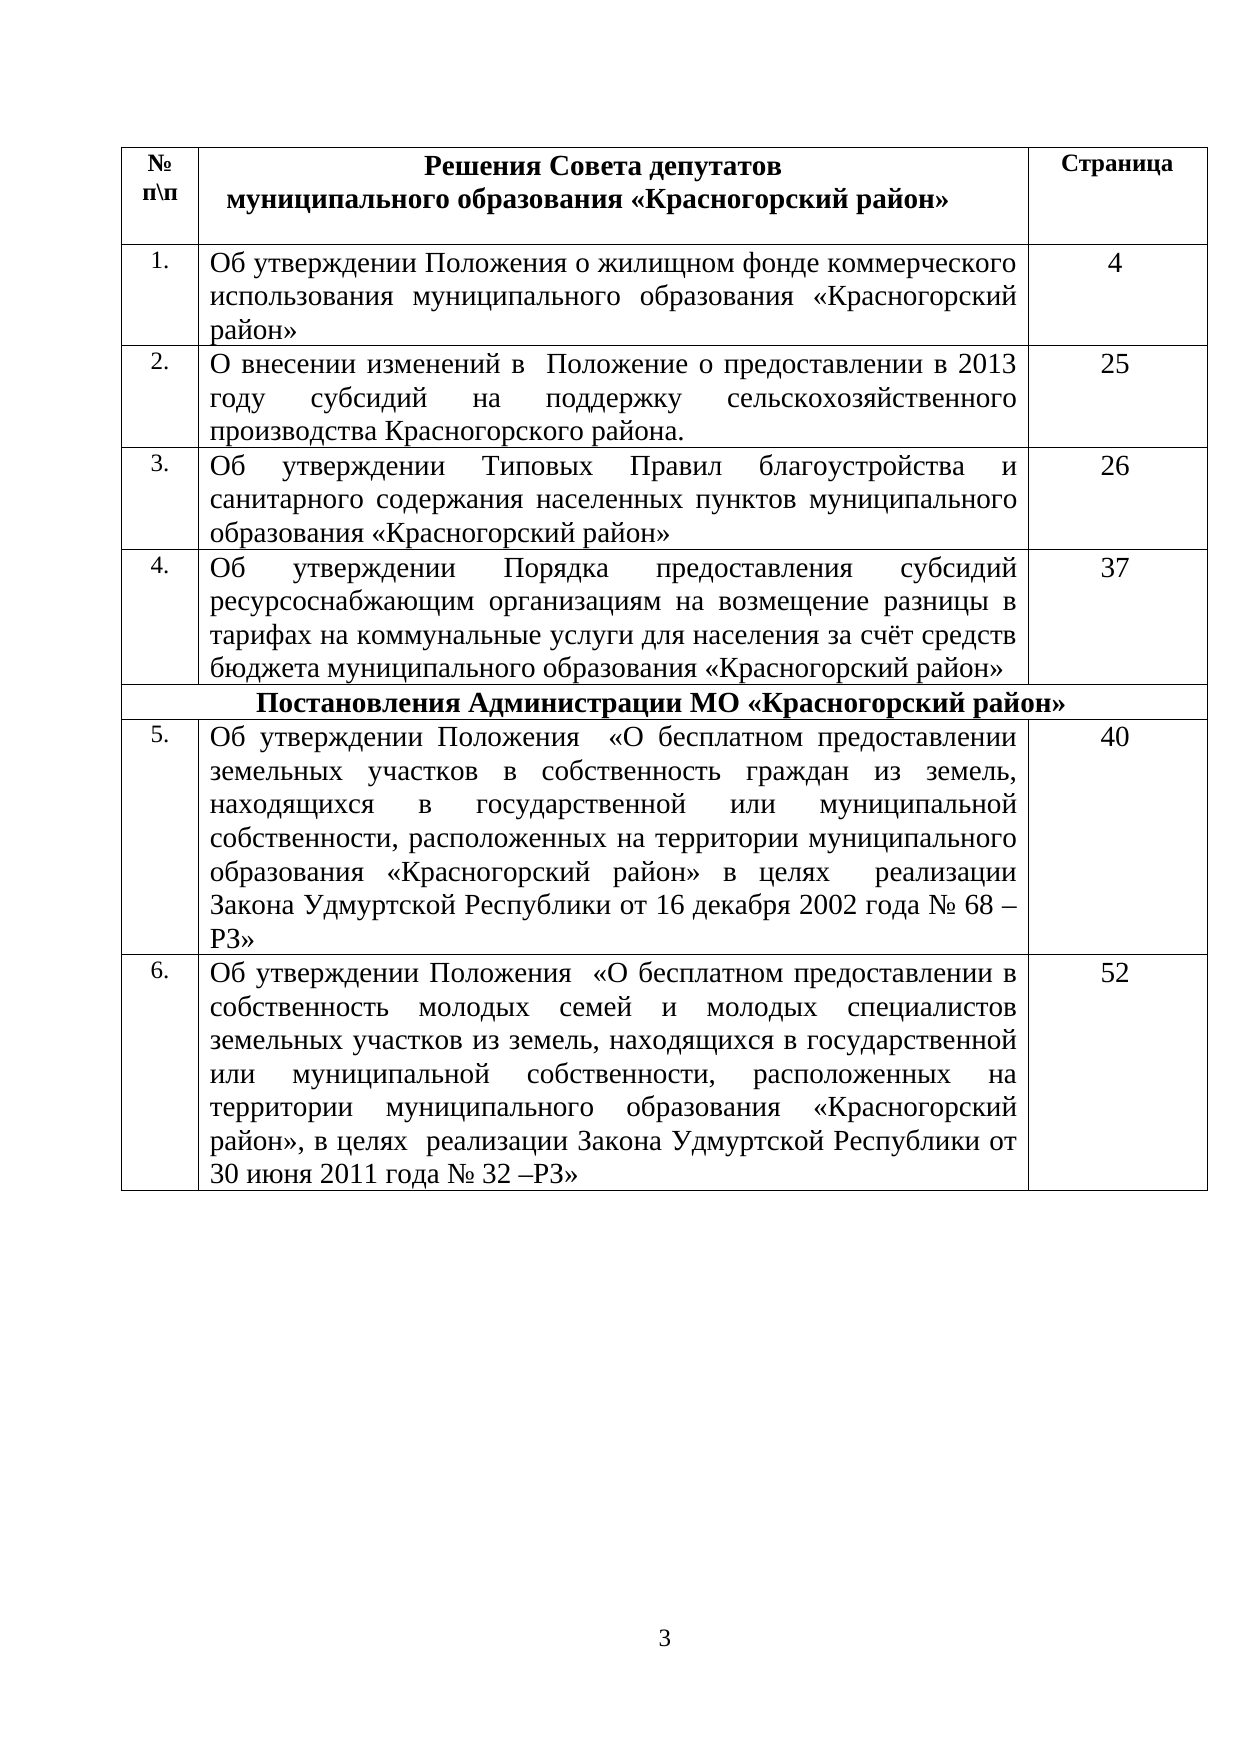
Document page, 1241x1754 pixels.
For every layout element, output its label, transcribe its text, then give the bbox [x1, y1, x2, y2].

table_cell 2. [122, 346, 198, 447]
table_cell Об утверждении Положения о жилищном фонде коммерческого использования муниципального образования «Красногорский район» [199, 245, 1028, 345]
table_cell 25 [1029, 346, 1207, 447]
table_header Страница [1029, 148, 1207, 244]
table_cell 52 [1029, 955, 1207, 1190]
table_cell Об утверждении Положения «О бесплатном предоставлении земельных участков в собственность граждан из земель, находящихся в государственной или муниципальной собственности, расположенных на территории муниципального образования «Красногорский район» в целях реализации Закона Удмуртской Республики от 16 декабря 2002 года № 68 –РЗ» [199, 720, 1028, 954]
table_header Решения Совета депутатов муниципального образования «Красногорский район» [199, 148, 1028, 244]
table_cell Постановления Администрации МО «Красногорский район» [122, 685, 1207, 718]
table_cell 4 [1029, 245, 1207, 345]
table_header № п\п [122, 148, 198, 244]
table_cell 40 [1029, 720, 1207, 954]
table_cell 4. [122, 550, 198, 684]
table_cell Об утверждении Порядка предоставления субсидий ресурсоснабжающим организациям на возмещение разницы в тарифах на коммунальные услуги для населения за счёт средств бюджета муниципального образования «Красногорский район» [199, 550, 1028, 684]
table_cell 6. [122, 955, 198, 1190]
table_cell 26 [1029, 448, 1207, 549]
table_cell Об утверждении Положения «О бесплатном предоставлении в собственность молодых семей и молодых специалистов земельных участков из земель, находящихся в государственной или муниципальной собственности, расположенных на территории муниципального образования «Красногорский район», в целях реализации Закона Удмуртской Республики от 30 июня 2011 года № 32 –РЗ» [199, 955, 1028, 1190]
table_cell 3. [122, 448, 198, 549]
table_cell 1. [122, 245, 198, 345]
table_cell 5. [122, 720, 198, 954]
table_cell О внесении изменений в Положение о предоставлении в 2013 году субсидий на поддержку сельскохозяйственного производства Красногорского района. [199, 346, 1028, 447]
table_cell 37 [1029, 550, 1207, 684]
table_cell Об утверждении Типовых Правил благоустройства и санитарного содержания населенных пунктов муниципального образования «Красногорский район» [199, 448, 1028, 549]
